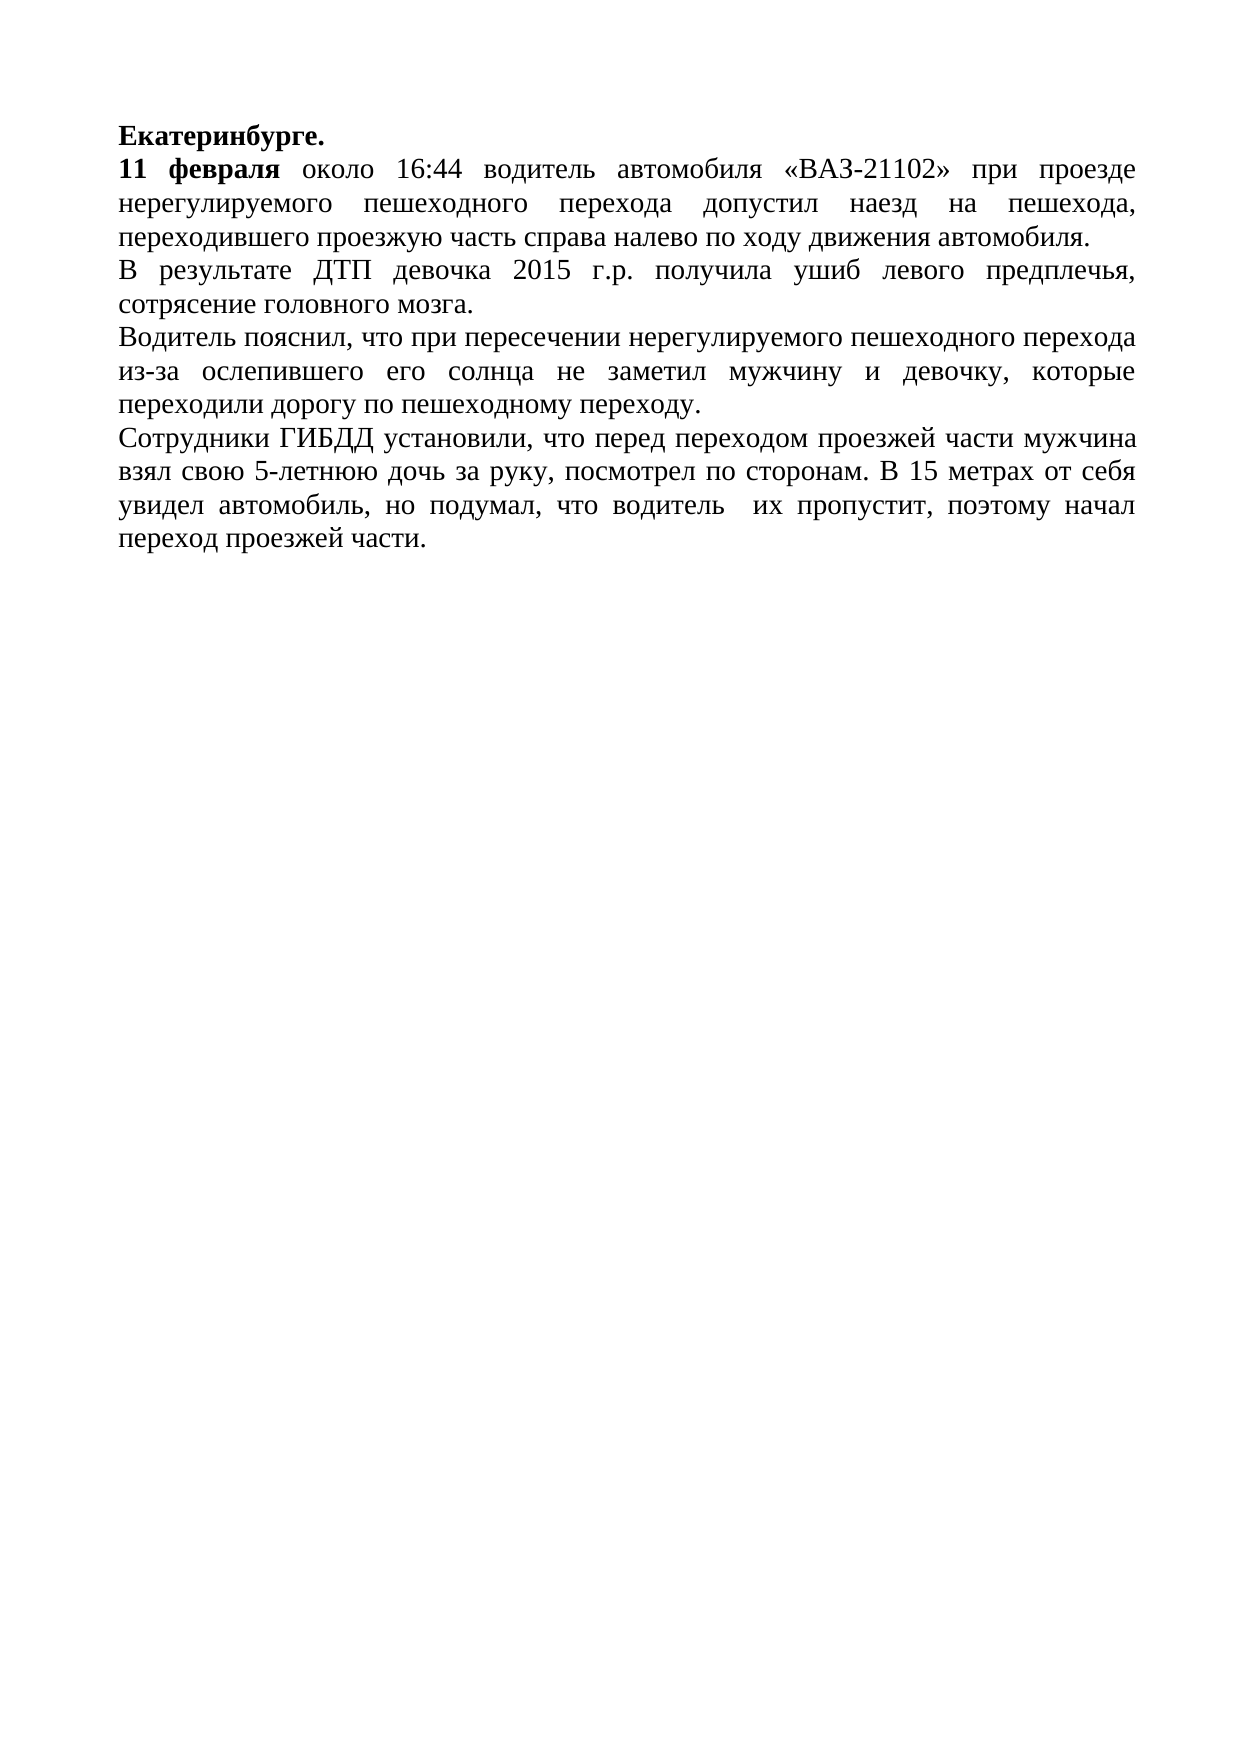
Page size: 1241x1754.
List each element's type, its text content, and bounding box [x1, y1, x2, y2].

text Екатеринбурге. [118, 118, 1137, 152]
text Сотрудники ГИБДД установили, что перед переходом проезжей части мужчина взял свою 5-летнюю дочь за руку, посмотрел по сторонам. В 15 метрах от себя увидел автомобиль, но подумал, что водитель их пропустит, поэтому начал переход проезжей части. [118, 420, 1137, 554]
text В результате ДТП девочка 2015 г.р. получила ушиб левого предплечья, сотрясение головного мозга. [118, 252, 1137, 319]
text Водитель пояснил, что при пересечении нерегулируемого пешеходного перехода из-за ослепившего его солнца не заметил мужчину и девочку, которые переходили дорогу по пешеходному переходу. [118, 319, 1137, 420]
text 11 февраля около 16:44 водитель автомобиля «ВАЗ-21102» при проезде нерегулируемого пешеходного перехода допустил наезд на пешехода, переходившего проезжую часть справа налево по ходу движения автомобиля. [118, 152, 1137, 252]
